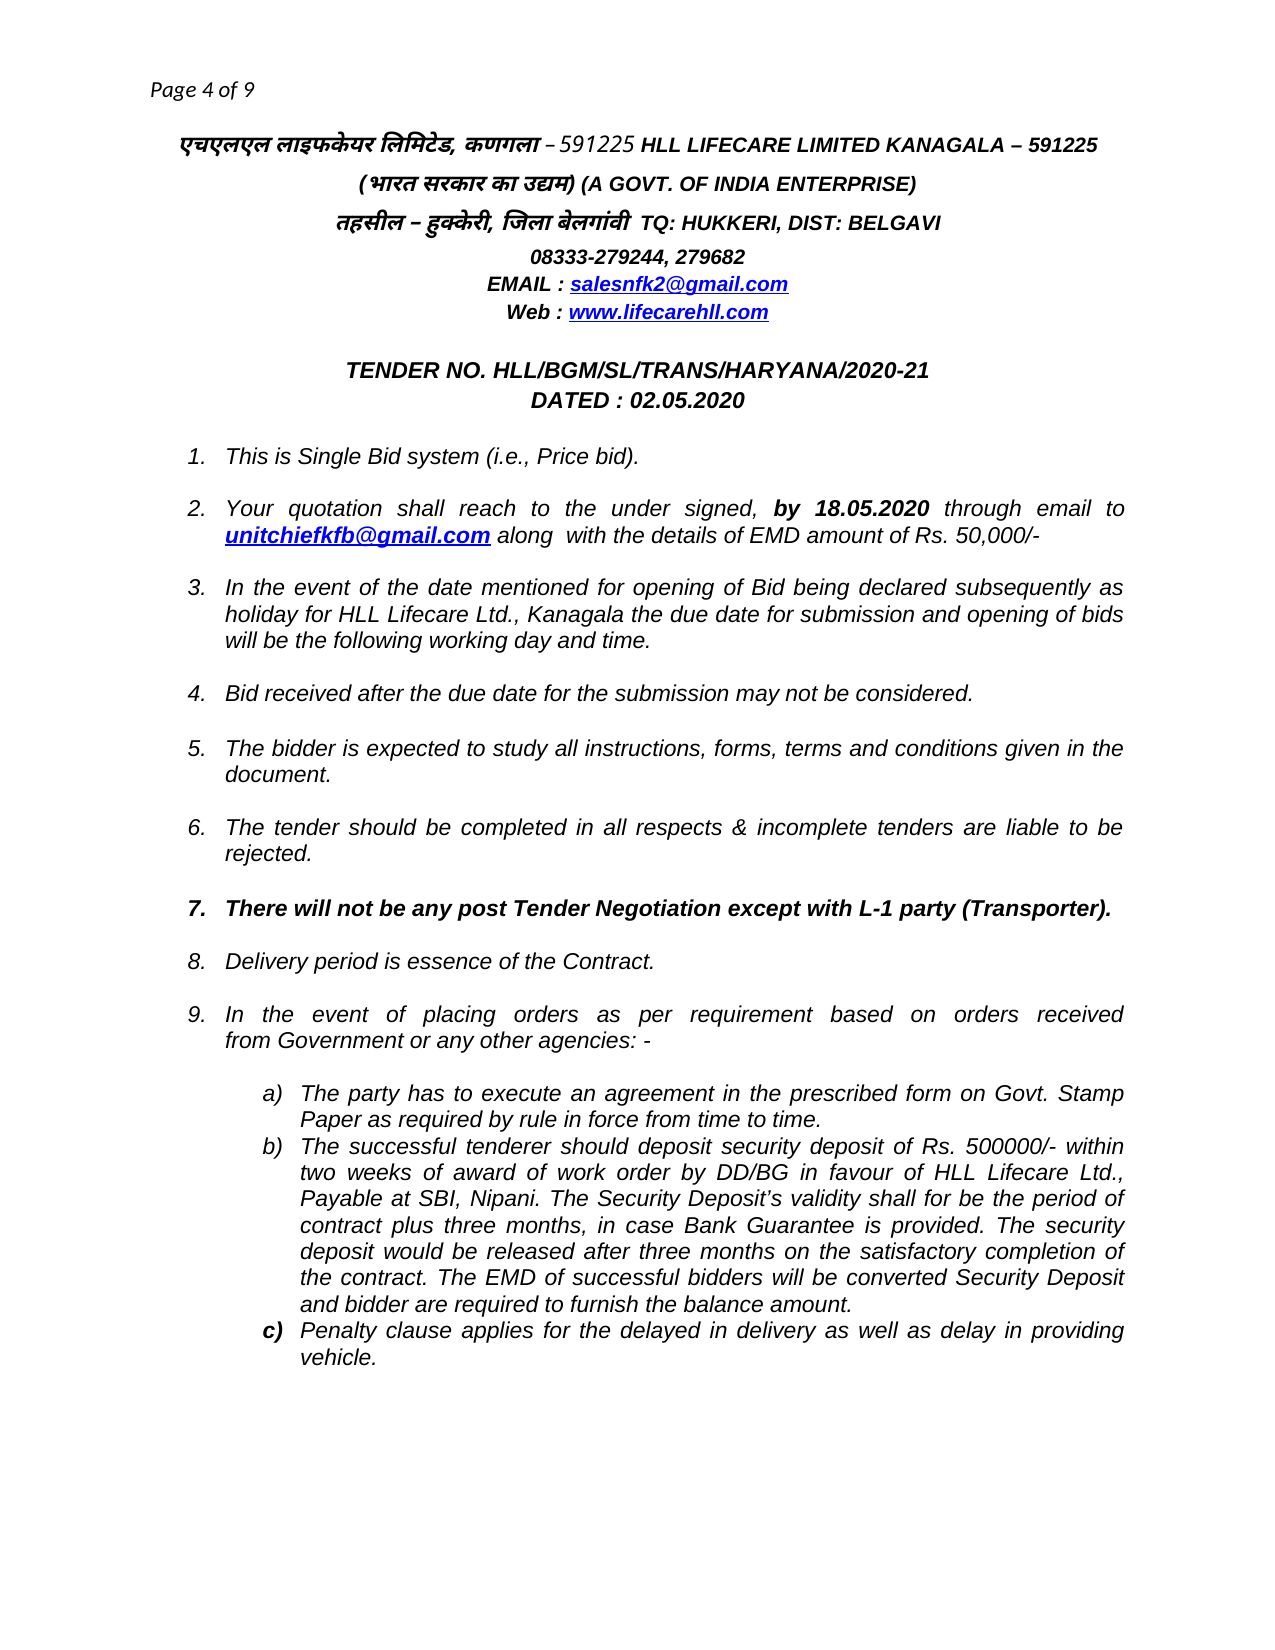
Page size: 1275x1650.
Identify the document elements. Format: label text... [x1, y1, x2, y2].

list Bid received after the due date for the submission may not be considered. [187, 680, 1125, 706]
list There will not be any post Tender Negotiation except with L-1 party (Transporter). [187, 895, 1125, 922]
list In the event of the date mentioned for opening of Bid being declared subsequently as holiday for HLL Lifecare Ltd., Kanagala the due date for submission and opening of bids will be the following working day and time. [187, 574, 1125, 653]
list In the event of placing orders as per requirement based on orders received from Government or any other agencies: - [187, 1001, 1125, 1053]
list The successful tenderer should deposit security deposit of Rs. 500000/- within two weeks of award of work order by DD/BG in favour of HLL Lifecare Ltd., Payable at SBI, Nipani. The Security Deposit’s validity shall for be the period of contract plus three months, in case Bank Guarantee is provided. The security deposit would be released after three months on the satisfactory completion of the contract. The EMD of successful bidders will be converted Security Deposit and bidder are required to furnish the balance amount. [262, 1133, 1125, 1317]
list The tender should be completed in all respects & incomplete tenders are liable to be rejected. [187, 814, 1125, 867]
list The party has to execute an agreement in the prescribed form on Govt. Stamp Paper as required by rule in force from time to time. [262, 1080, 1125, 1133]
list Delivery period is essence of the Contract. [187, 948, 1125, 974]
list The bidder is expected to study all instructions, forms, terms and conditions given in the document. [187, 735, 1125, 788]
list Penalty clause applies for the delayed in delivery as well as delay in providing vehicle. [262, 1317, 1125, 1370]
list Your quotation shall reach to the under signed, by 18.05.2020 through email to unitchiefkfb@gmail.com along with the details of EMD amount of Rs. 50,000/- [187, 495, 1125, 548]
list This is Single Bid system (i.e., Price bid). [187, 443, 1125, 469]
